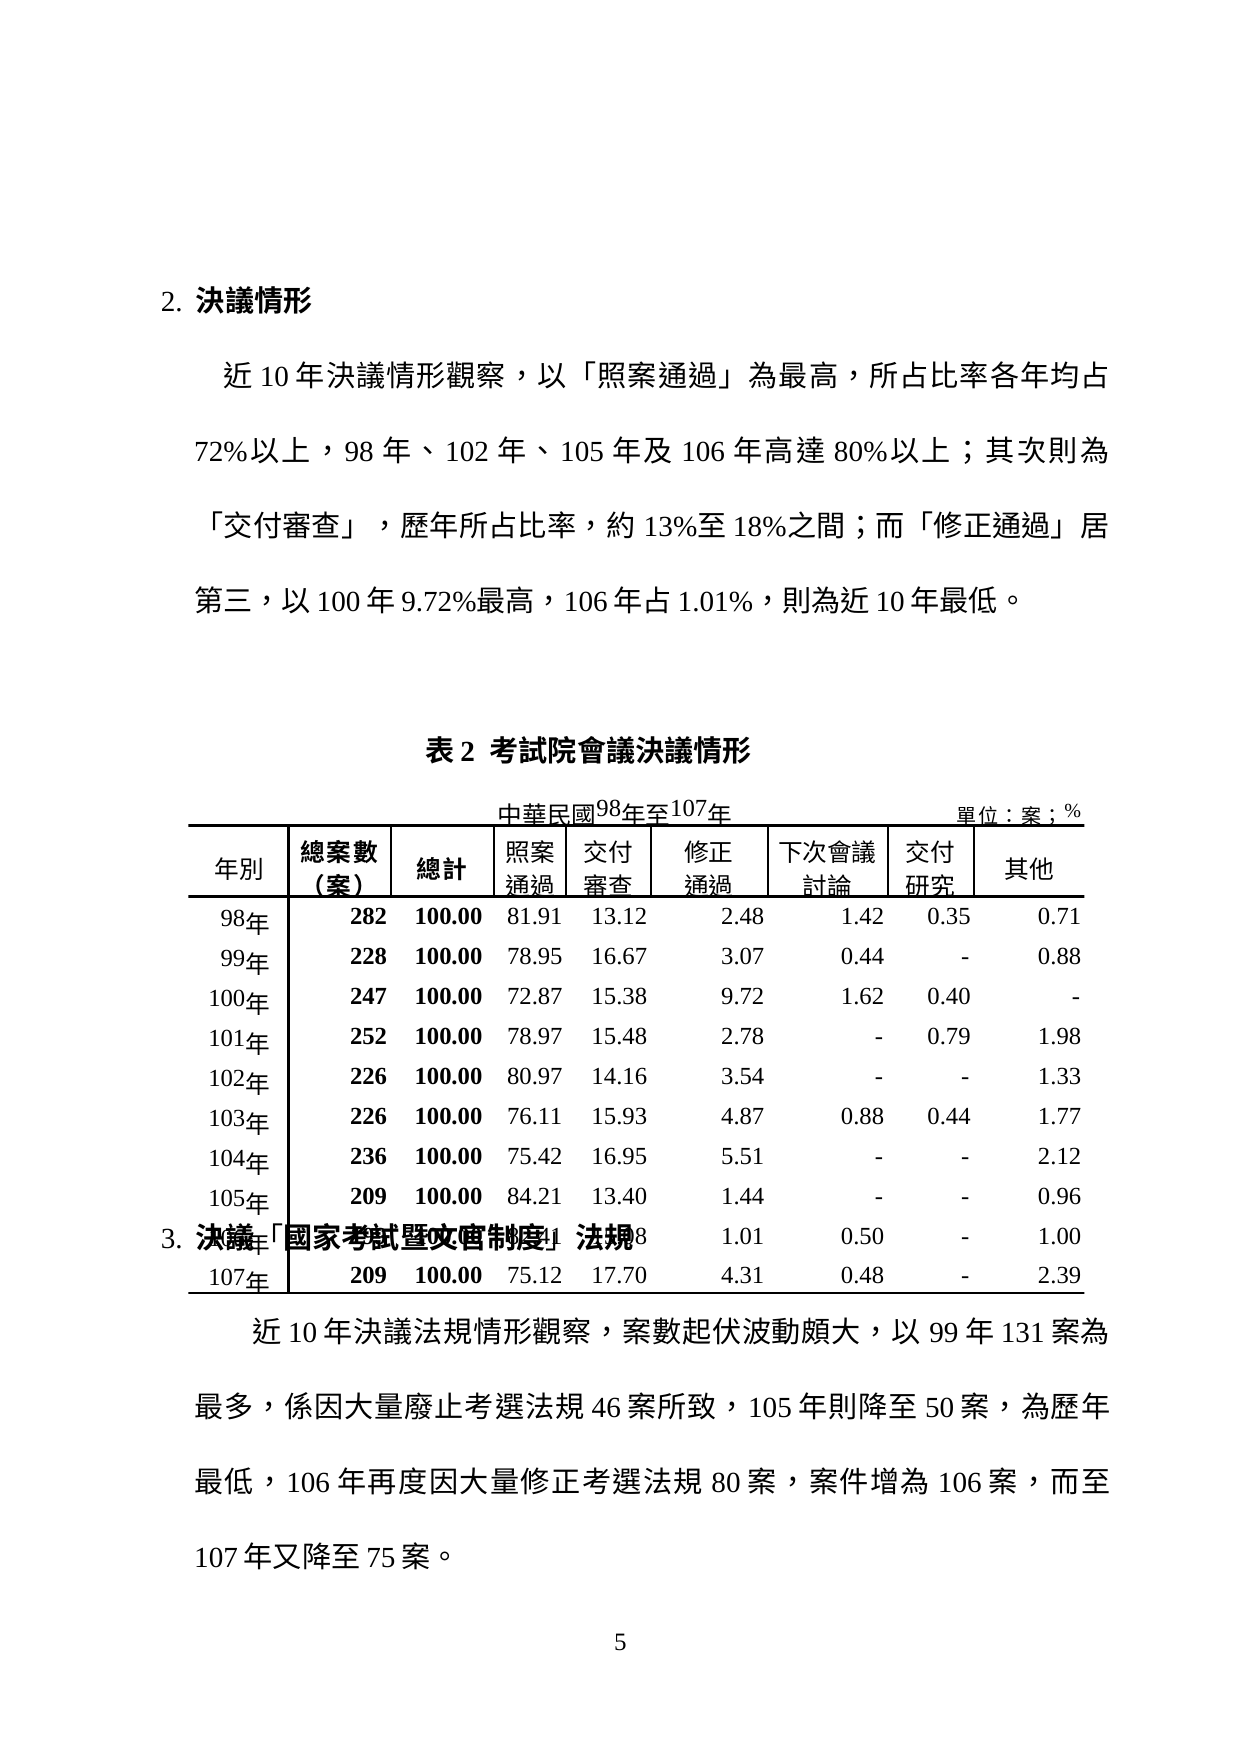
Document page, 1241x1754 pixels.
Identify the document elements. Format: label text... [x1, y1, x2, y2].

text 表2 考試院會議決議情形 [194, 711, 1110, 786]
text 近10年決議法規情形觀察，案數起伏波動頗大，以99年131案為最多，係因大量廢止考選法規46案所致，105年則降至50案，為歷年最低，106年再度因大量修正考選法規80案，案件增為106案，而至107年又降至75案。 [194, 1292, 1110, 1592]
list 決議「國家考試暨文官制度」法規 [161, 1198, 1110, 1273]
text 近10年決議情形觀察，以「照案通過」為最高，所占比率各年均占72%以上，98年、102年、105年及106年高達80%以上；其次則為「交付審查」，歷年所占比率，約13%至18%之間；而「修正通過」居第三，以100年9.72%最高，106年占1.01%，則為近10年最低。 [189, 336, 1110, 636]
list 決議情形 [161, 261, 1110, 336]
